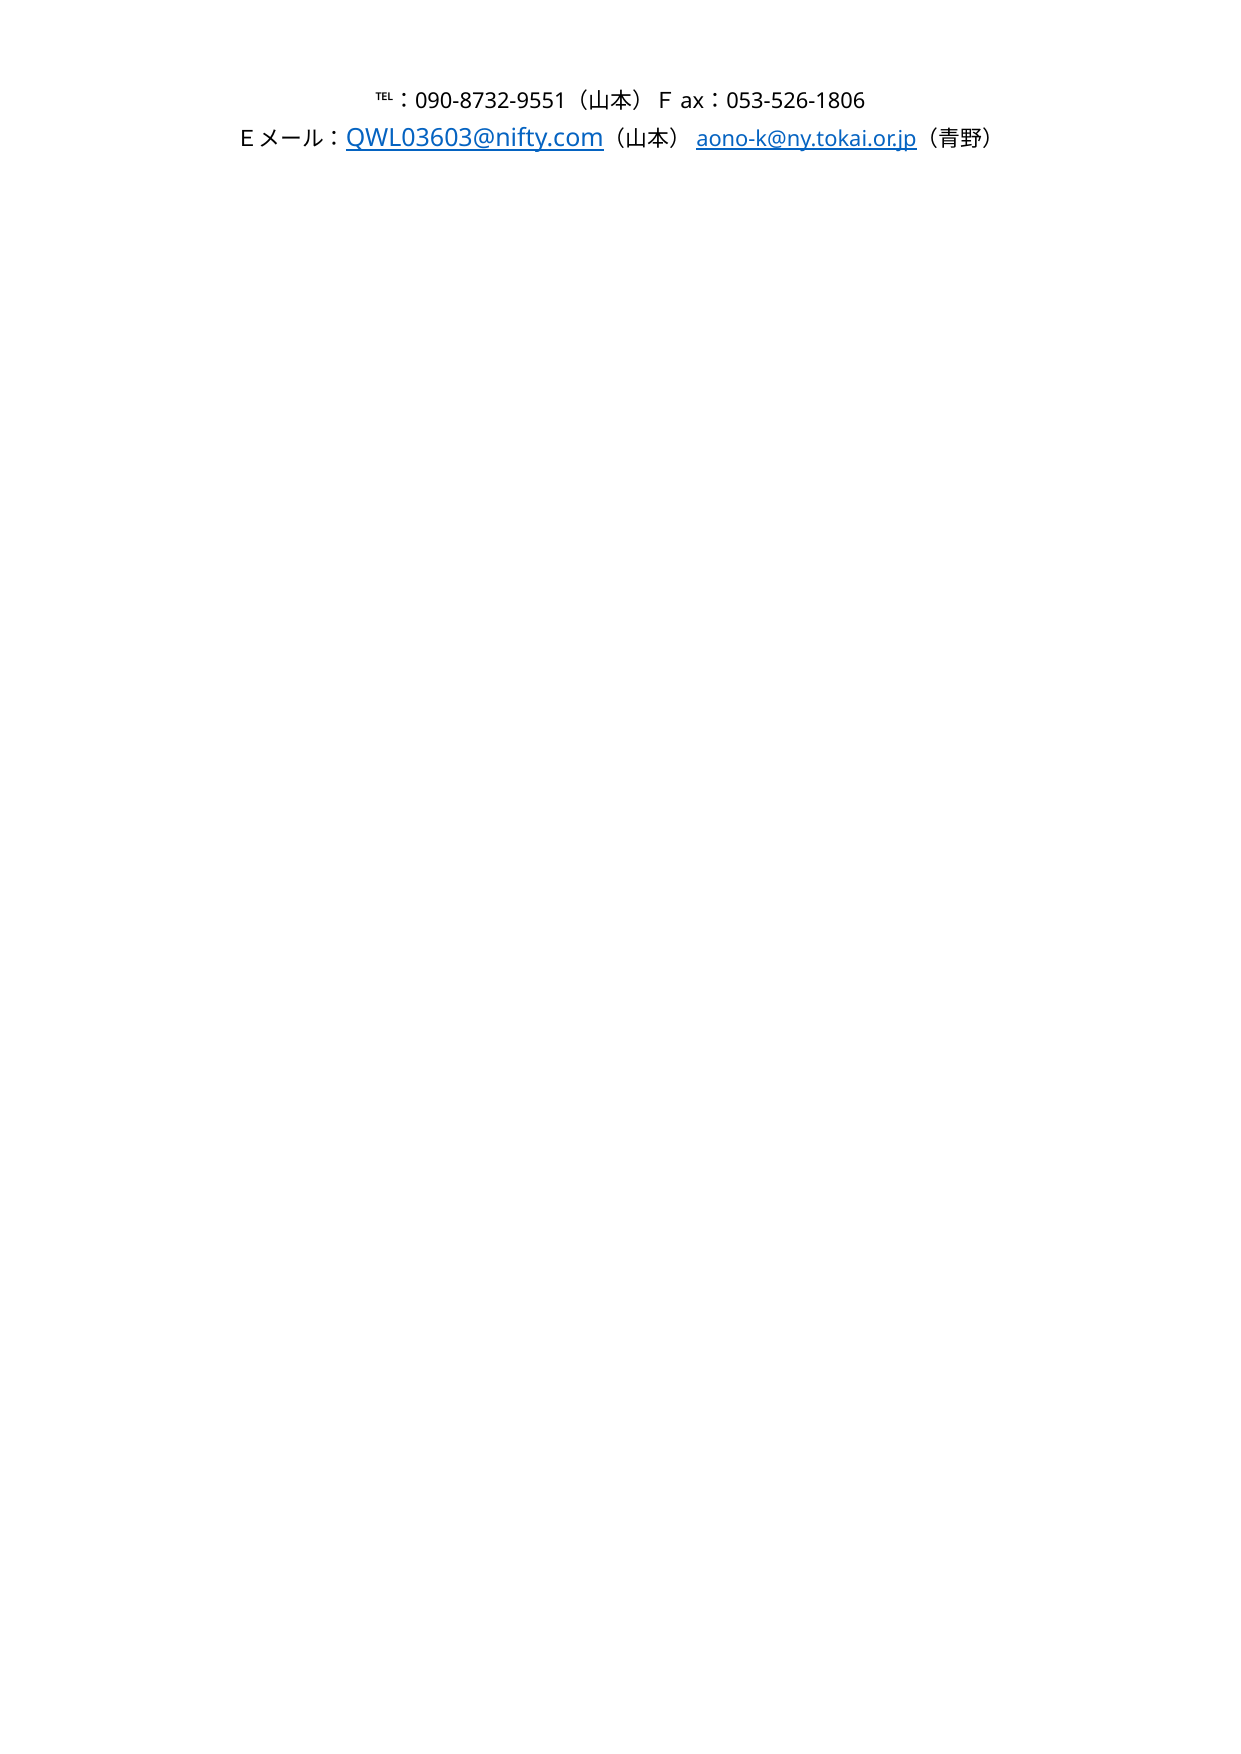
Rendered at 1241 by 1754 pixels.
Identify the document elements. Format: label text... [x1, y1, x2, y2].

text ℡：090-8732-9551（山本）Ｆax：053-526-1806 [112, 81, 1128, 118]
text Ｅメール：QWL03603@nifty.com（山本） aono-k@ny.tokai.or.jp（青野） [112, 118, 1128, 156]
